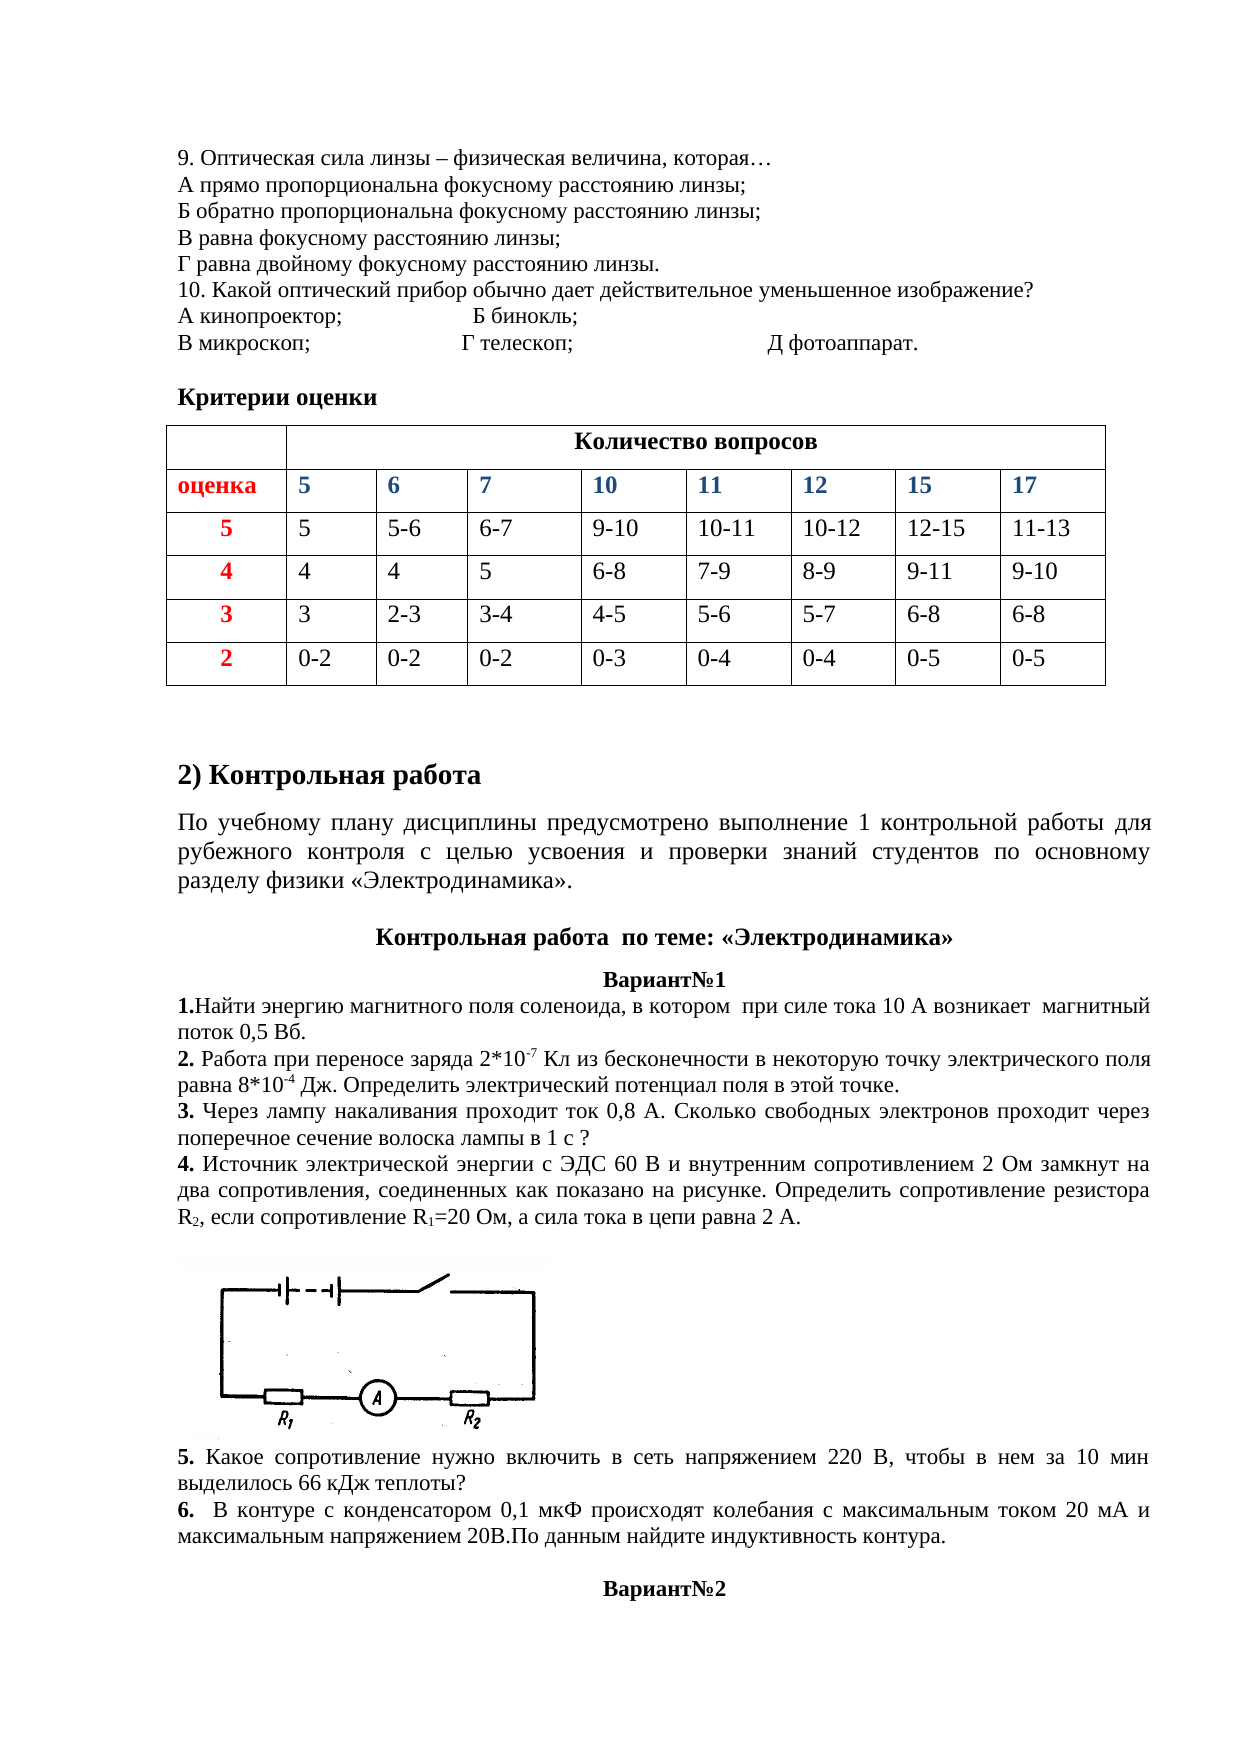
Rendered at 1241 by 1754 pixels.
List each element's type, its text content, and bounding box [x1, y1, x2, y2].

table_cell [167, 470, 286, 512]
text 10. Какой оптический прибор обычно дает действительное уменьшенное изображение? [177, 276, 1152, 303]
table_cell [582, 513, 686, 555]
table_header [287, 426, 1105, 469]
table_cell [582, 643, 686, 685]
text В микроскоп; Г телескоп; Д фотоаппарат. [177, 329, 1152, 355]
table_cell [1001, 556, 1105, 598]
text 2. Работа при переносе заряда 2*10-7 Кл из бесконечности в некоторую точку электрического поля равна 8*10-4 Дж. Определить электрический потенциал поля в этой точке. [177, 1045, 1152, 1097]
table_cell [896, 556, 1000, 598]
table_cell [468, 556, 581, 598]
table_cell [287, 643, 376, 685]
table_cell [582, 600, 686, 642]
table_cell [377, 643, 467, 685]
text 6. В контуре с конденсатором 0,1 мкФ происходят колебания с максимальным током 20 мА и максимальным напряжением 20В.По данным найдите индуктивность контура. [177, 1496, 1152, 1548]
text 3. Через лампу накаливания проходит ток 0,8 А. Сколько свободных электронов проходит через поперечное сечение волоска лампы в 1 с ? [177, 1097, 1152, 1150]
text По учебному плану дисциплины предусмотрено выполнение 1 контрольной работы для рубежного контроля с целью усвоения и проверки знаний студентов по основному разделу физики «Электродинамика». [177, 807, 1152, 894]
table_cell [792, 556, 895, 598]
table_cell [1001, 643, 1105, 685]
text Контрольная работа по теме: «Электродинамика» [177, 922, 1152, 951]
picture [177, 1255, 551, 1443]
text Б обратно пропорциональна фокусному расстоянию линзы; [177, 197, 1152, 223]
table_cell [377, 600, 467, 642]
text Вариант№1 [177, 966, 1152, 992]
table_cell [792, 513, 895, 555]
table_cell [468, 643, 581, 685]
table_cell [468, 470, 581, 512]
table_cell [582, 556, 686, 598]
text А прямо пропорциональна фокусному расстоянию линзы; [177, 171, 1152, 197]
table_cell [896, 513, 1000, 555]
text Вариант№2 [177, 1575, 1152, 1601]
text А кинопроектор; Б бинокль; [177, 303, 1152, 329]
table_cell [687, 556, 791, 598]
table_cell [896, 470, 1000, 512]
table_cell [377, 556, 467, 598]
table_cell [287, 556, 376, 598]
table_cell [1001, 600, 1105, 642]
text В равна фокусному расстоянию линзы; [177, 223, 1152, 250]
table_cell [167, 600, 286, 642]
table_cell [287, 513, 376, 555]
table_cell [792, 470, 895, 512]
text 5. Какое сопротивление нужно включить в сеть напряжением 220 В, чтобы в нем за 10 мин выделилось 66 кДж теплоты? [177, 1443, 1152, 1496]
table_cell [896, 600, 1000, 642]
text Критерии оценки [177, 382, 1152, 410]
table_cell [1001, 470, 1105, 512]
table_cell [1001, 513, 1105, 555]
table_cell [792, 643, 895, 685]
text 4. Источник электрической энергии с ЭДС 60 В и внутренним сопротивлением 2 Ом замкнут на два сопротивления, соединенных как показано на рисунке. Определить сопротивление резистора R2, если сопротивление R1=20 Ом, а сила тока в цепи равна 2 А. [177, 1150, 1152, 1229]
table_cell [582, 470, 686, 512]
text 2) Контрольная работа [177, 757, 1152, 791]
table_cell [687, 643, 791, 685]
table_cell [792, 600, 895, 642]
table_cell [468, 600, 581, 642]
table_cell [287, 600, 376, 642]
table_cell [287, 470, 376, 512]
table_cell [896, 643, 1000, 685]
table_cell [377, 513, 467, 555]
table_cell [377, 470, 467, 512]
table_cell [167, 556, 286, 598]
text 9. Оптическая сила линзы – физическая величина, которая… [177, 144, 1152, 171]
text Г равна двойному фокусному расстоянию линзы. [177, 250, 1152, 276]
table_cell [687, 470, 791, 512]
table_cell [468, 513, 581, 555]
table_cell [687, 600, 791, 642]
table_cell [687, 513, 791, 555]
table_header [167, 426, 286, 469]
text 1.Найти энергию магнитного поля соленоида, в котором при силе тока 10 А возникает магнитный поток 0,5 Вб. [177, 992, 1152, 1045]
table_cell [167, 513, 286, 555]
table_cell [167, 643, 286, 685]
